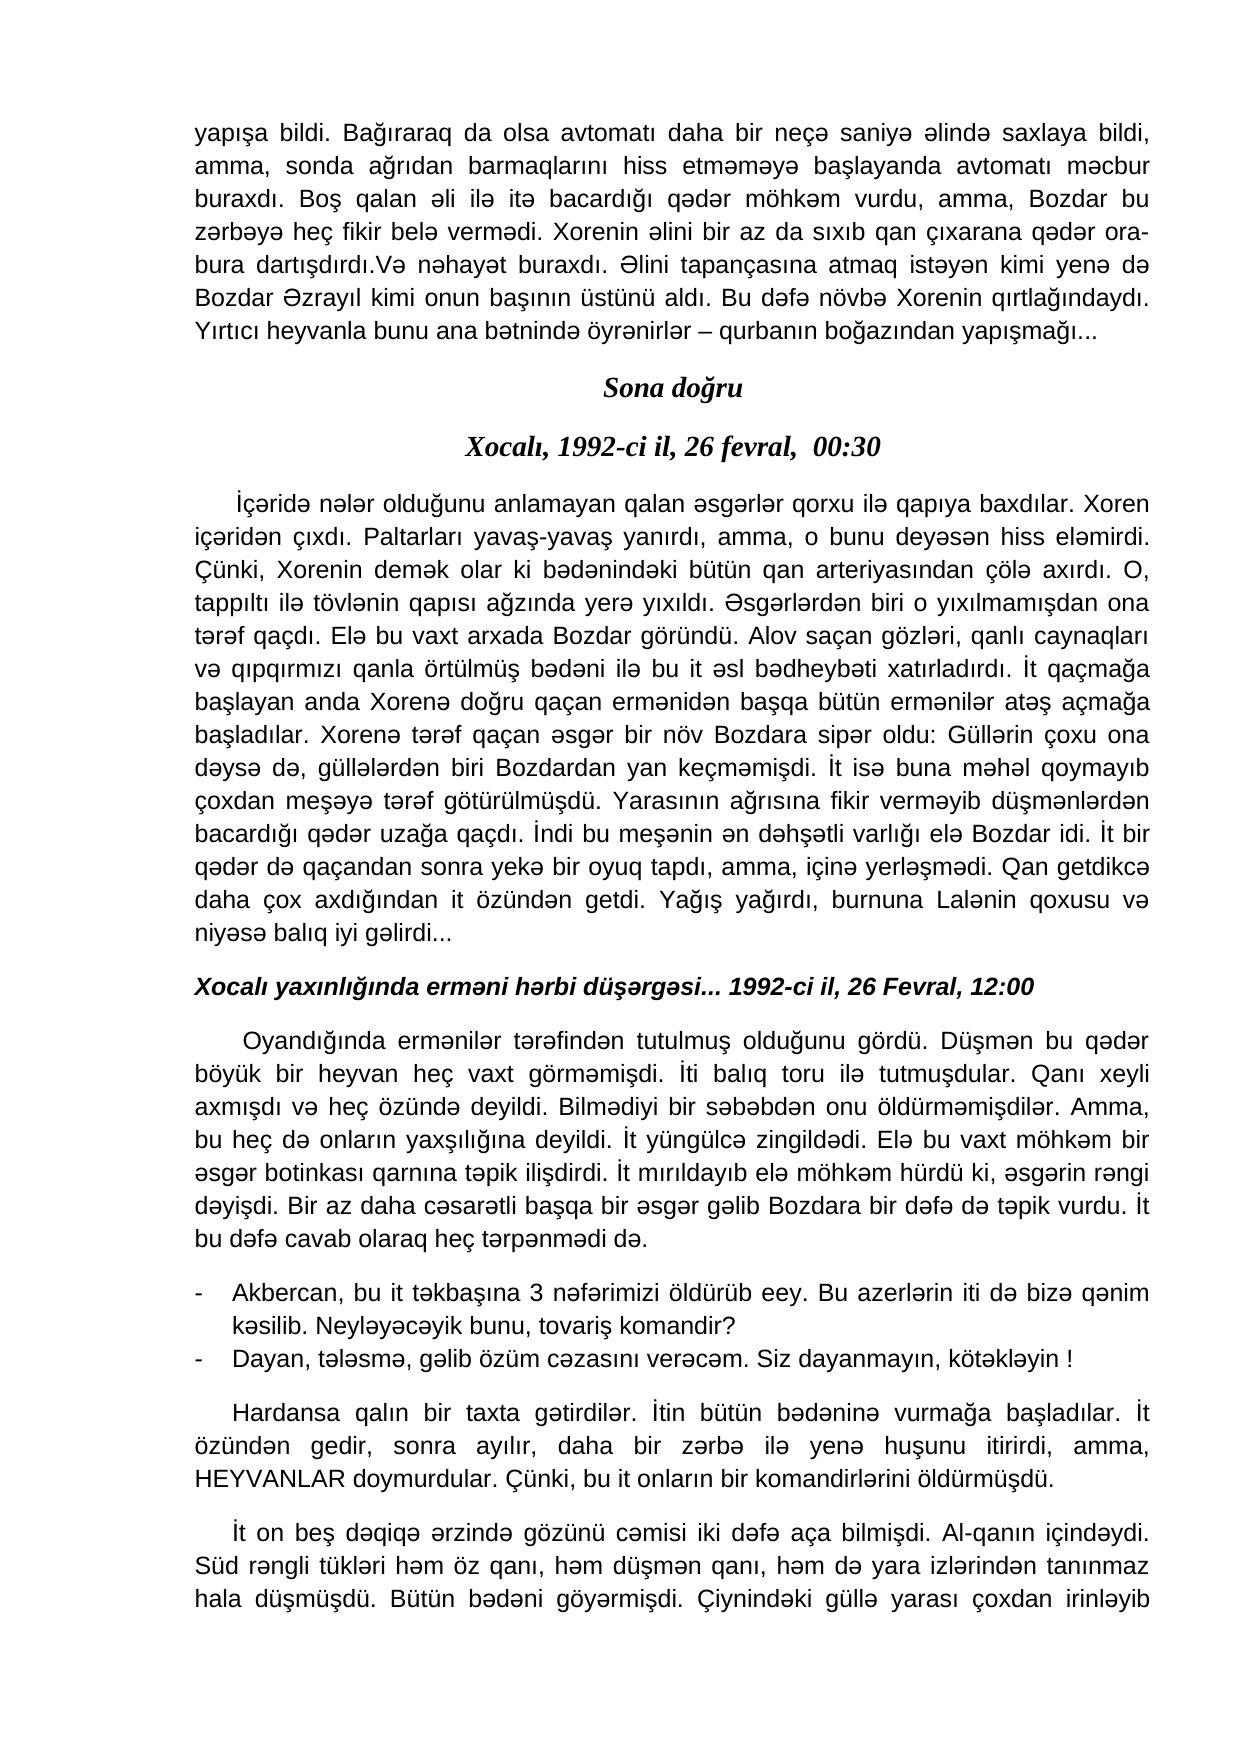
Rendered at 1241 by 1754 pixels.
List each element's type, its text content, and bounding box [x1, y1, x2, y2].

text Hardansa qalın bir taxta gətirdilər. İtin bütün bədəninə vurmağa başladılar. İt özündən gedir, sonra ayılır, daha bir zərbə ilə yenə huşunu itirirdi, amma, HEYVANLAR doymurdular. Çünki, bu it onların bir komandirlərini öldürmüşdü. [194, 1398, 1152, 1492]
text Xocalı yaxınlığında erməni hərbi düşərgəsi... 1992-ci il, 26 Fevral, 12:00 [194, 972, 1152, 1001]
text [194, 118, 1152, 345]
text Xocalı, 1992-ci il, 26 fevral, 00:30 [194, 429, 1152, 463]
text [194, 1518, 1152, 1612]
list Akbercan, bu it təkbaşına 3 nəfərimizi öldürüb eey. Bu azerlərin iti də bizə qənim kəsilib. Neyləyəcəyik bunu, tovariş komandir? [194, 1278, 1152, 1339]
list Dayan, tələsmə, gəlib özüm cəzasını verəcəm. Siz dayanmayın, kötəkləyin ! [194, 1344, 1152, 1373]
text İçəridə nələr olduğunu anlamayan qalan əsgərlər qorxu ilə qapıya baxdılar. Xoren içəridən çıxdı. Paltarları yavaş-yavaş yanırdı, amma, o bunu deyəsən hiss eləmirdi. Çünki, Xorenin demək olar ki bədənindəki bütün qan arteriyasından çölə axırdı. O, tappıltı ilə tövlənin qapısı ağzında yerə yıxıldı. Əsgərlərdən biri o yıxılmamışdan ona tərəf qaçdı. Elə bu vaxt arxada Bozdar göründü. Alov saçan gözləri, qanlı caynaqları və qıpqırmızı qanla örtülmüş bədəni ilə bu it əsl bədheybəti xatırladırdı. İt qaçmağa başlayan anda Xorenə doğru qaçan ermənidən başqa bütün ermənilər atəş açmağa başladılar. Xorenə tərəf qaçan əsgər bir növ Bozdara sipər oldu: Güllərin çoxu ona dəysə də, güllələrdən biri Bozdardan yan keçməmişdi. İt isə buna məhəl qoymayıb çoxdan meşəyə tərəf götürülmüşdü. Yarasının ağrısına fikir verməyib düşmənlərdən bacardığı qədər uzağa qaçdı. İndi bu meşənin ən dəhşətli varlığı elə Bozdar idi. İt bir qədər də qaçandan sonra yekə bir oyuq tapdı, amma, içinə yerləşmədi. Qan getdikcə daha çox axdığından it özündən getdi. Yağış yağırdı, burnuna Lalənin qoxusu və niyəsə balıq iyi gəlirdi... [194, 489, 1152, 947]
text Sona doğru [194, 370, 1152, 404]
text Oyandığında ermənilər tərəfindən tutulmuş olduğunu gördü. Düşmən bu qədər böyük bir heyvan heç vaxt görməmişdi. İti balıq toru ilə tutmuşdular. Qanı xeyli axmışdı və heç özündə deyildi. Bilmədiyi bir səbəbdən onu öldürməmişdilər. Amma, bu heç də onların yaxşılığına deyildi. İt yüngülcə zingildədi. Elə bu vaxt möhkəm bir əsgər botinkası qarnına təpik ilişdirdi. İt mırıldayıb elə möhkəm hürdü ki, əsgərin rəngi dəyişdi. Bir az daha cəsarətli başqa bir əsgər gəlib Bozdara bir dəfə də təpik vurdu. İt bu dəfə cavab olaraq heç tərpənmədi də. [194, 1026, 1152, 1253]
